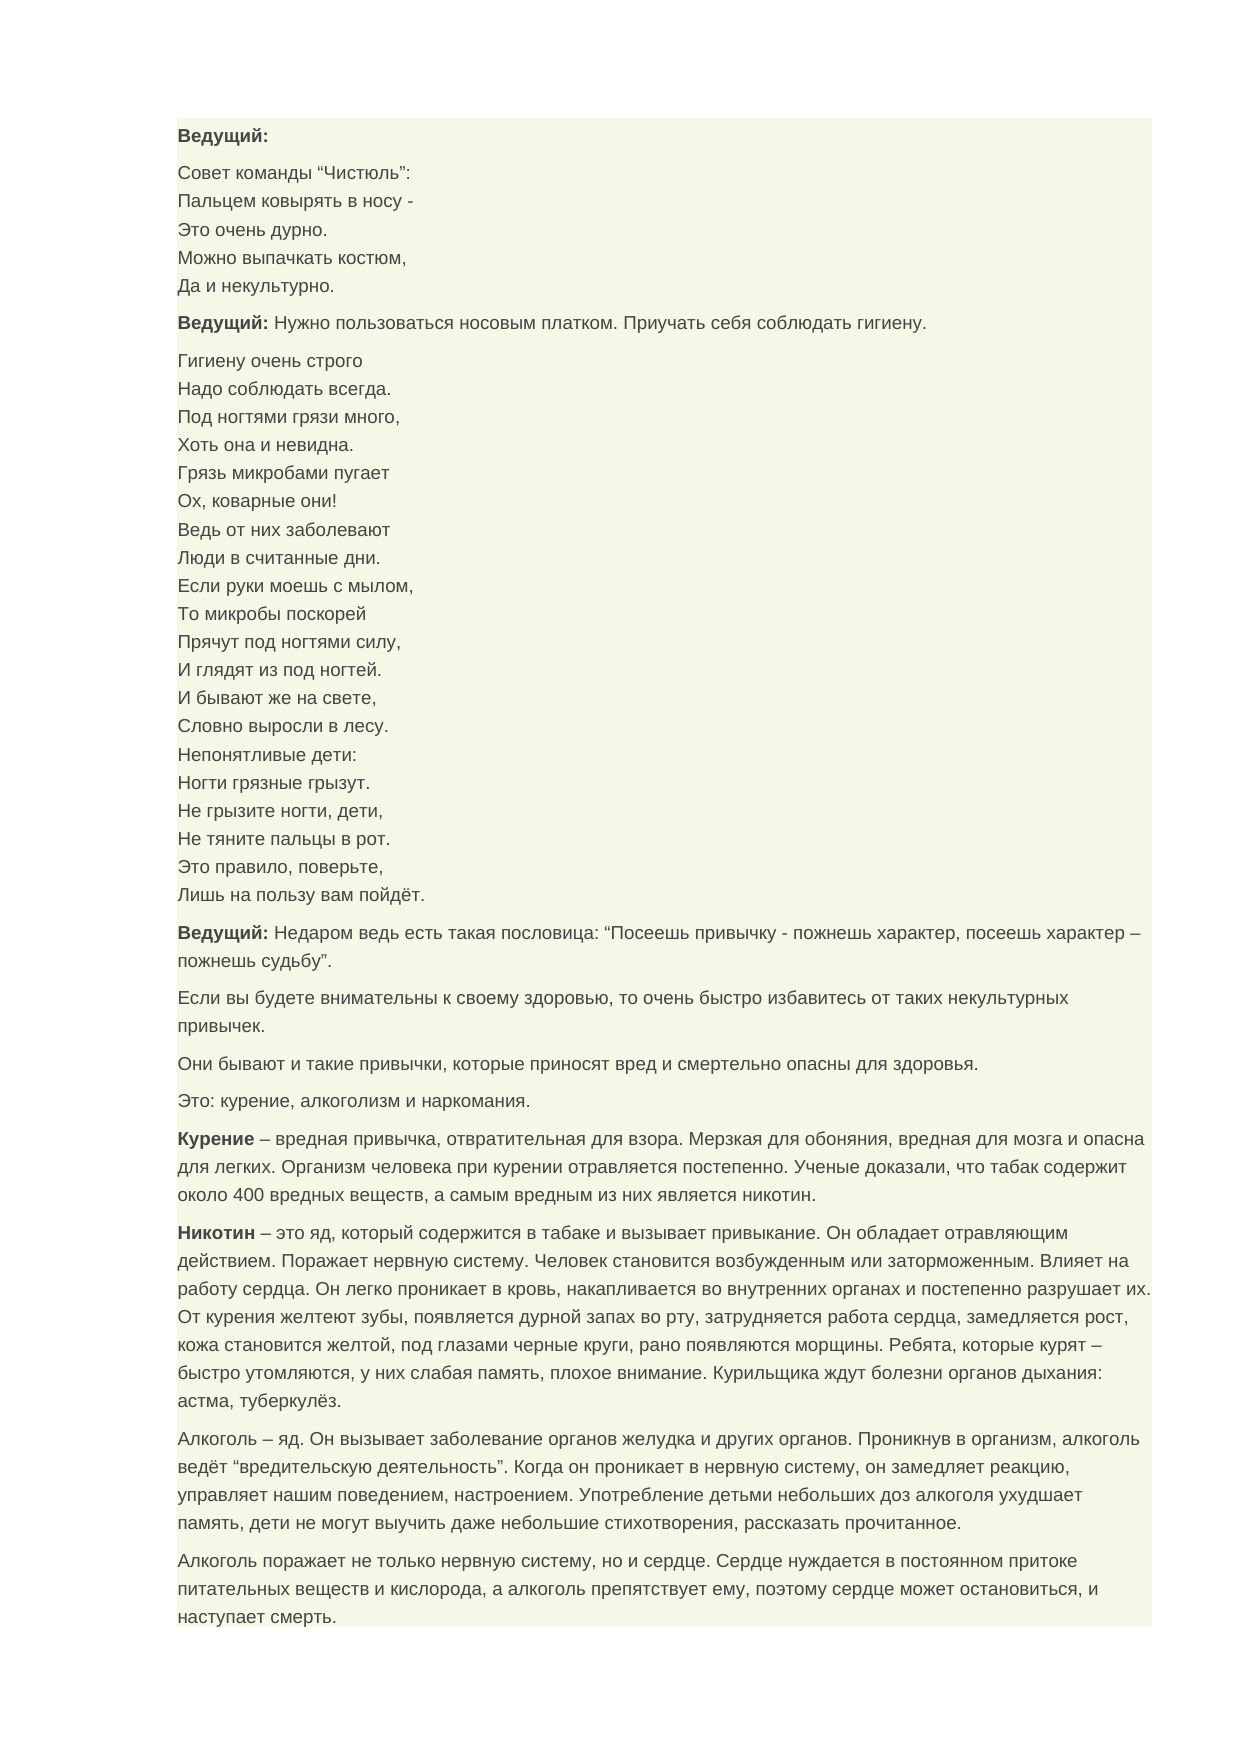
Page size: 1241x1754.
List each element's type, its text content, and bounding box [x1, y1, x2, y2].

text Никотин – это яд, который содержится в табаке и вызывает привыкание. Он обладает отравляющим действием. Поражает нервную систему. Человек становится возбужденным или заторможенным. Влияет на работу сердца. Он легко проникает в кровь, накапливается во внутренних органах и постепенно разрушает их. От курения желтеют зубы, появляется дурной запах во рту, затрудняется работа сердца, замедляется рост, кожа становится желтой, под глазами черные круги, рано появляются морщины. Ребята, которые курят – быстро утомляются, у них слабая память, плохое внимание. Курильщика ждут болезни органов дыхания: астма, туберкулёз. [177, 1215, 1152, 1412]
text Гигиену очень строго Надо соблюдать всегда. Под ногтями грязи много, Хоть она и невидна. Грязь микробами пугает Ох, коварные они! Ведь от них заболевают Люди в считанные дни. Если руки моешь с мылом, То микробы поскорей Прячут под ногтями силу, И глядят из под ногтей. И бывают же на свете, Словно выросли в лесу. Непонятливые дети: Ногти грязные грызут. Не грызите ногти, дети, Не тяните пальцы в рот. Это правило, поверьте, Лишь на пользу вам пойдёт. [177, 343, 1152, 906]
text Ведущий: Недаром ведь есть такая пословица: “Посеешь привычку - пожнешь характер, посеешь характер – пожнешь судьбу”. [177, 915, 1152, 971]
text Курение – вредная привычка, отвратительная для взора. Мерзкая для обоняния, вредная для мозга и опасна для легких. Организм человека при курении отравляется постепенно. Ученые доказали, что табак содержит около 400 вредных веществ, а самым вредным из них является никотин. [177, 1121, 1152, 1206]
text Алкоголь поражает не только нервную систему, но и сердце. Сердце нуждается в постоянном притоке питательных веществ и кислорода, а алкоголь препятствует ему, поэтому сердце может остановиться, и наступает смерть. [177, 1543, 1152, 1627]
text Если вы будете внимательны к своему здоровью, то очень быстро избавитесь от таких некультурных привычек. [177, 981, 1152, 1037]
text Это: курение, алкоголизм и наркомания. [177, 1084, 1152, 1112]
text Они бывают и такие привычки, которые приносят вред и смертельно опасны для здоровья. [177, 1046, 1152, 1074]
text Ведущий: Нужно пользоваться носовым платком. Приучать себя соблюдать гигиену. [177, 306, 1152, 334]
text Алкоголь – яд. Он вызывает заболевание органов желудка и других органов. Проникнув в организм, алкоголь ведёт “вредительскую деятельность”. Когда он проникает в нервную систему, он замедляет реакцию, управляет нашим поведением, настроением. Употребление детьми небольших доз алкоголя ухудшает память, дети не могут выучить даже небольшие стихотворения, рассказать прочитанное. [177, 1421, 1152, 1534]
text Ведущий: [177, 118, 1152, 146]
text Совет команды “Чистюль”: Пальцем ковырять в носу - Это очень дурно. Можно выпачкать костюм, Да и некультурно. [177, 156, 1152, 296]
